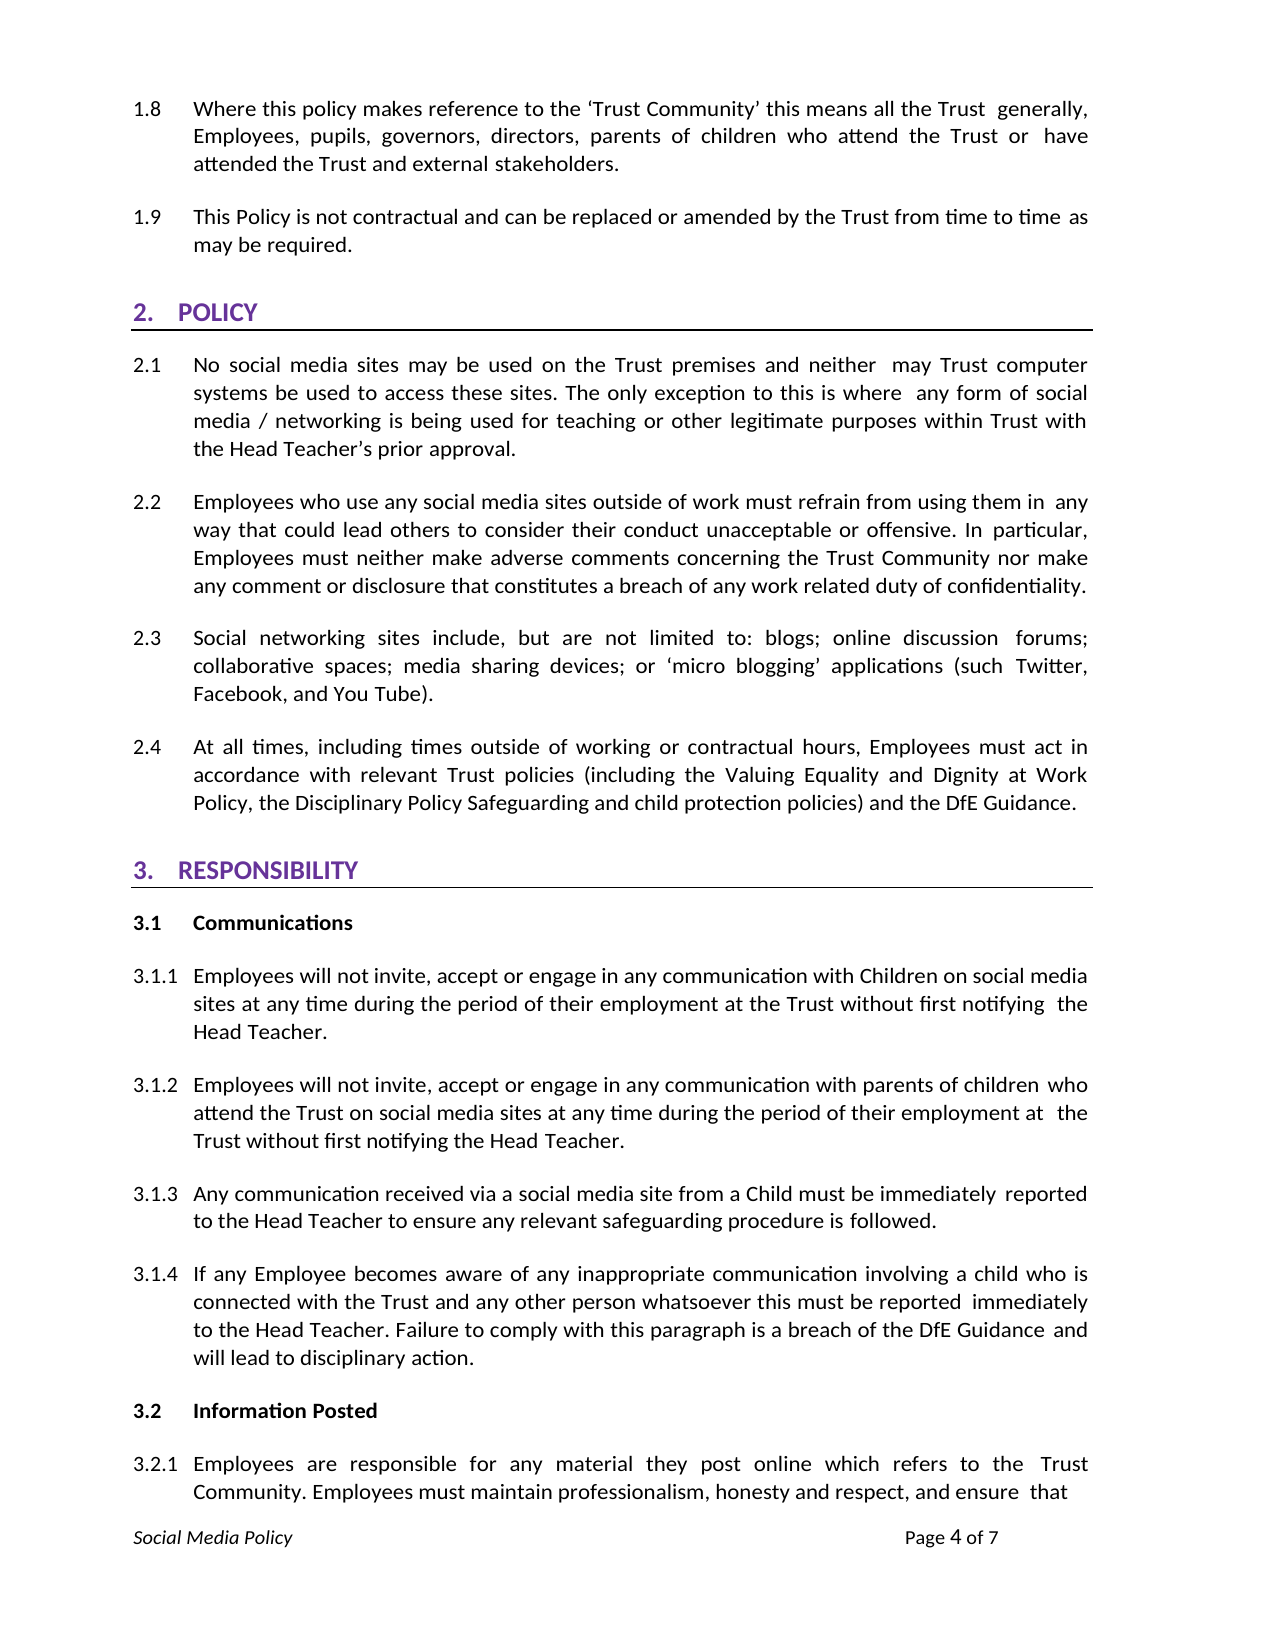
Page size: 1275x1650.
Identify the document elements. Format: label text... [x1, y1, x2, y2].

list Where this policy makes reference to the ‘Trust Community’ this means all the Trust generally, Employees, pupils, governors, directors, parents of children who attend the Trust or have attended the Trust and external stakeholders. [133, 95, 1088, 177]
list At all times, including times outside of working or contractual hours, Employees must act in accordance with relevant Trust policies (including the Valuing Equality and Dignity at Work Policy, the Disciplinary Policy Safeguarding and child protection policies) and the DfE Guidance. [133, 733, 1088, 816]
subtitle Information Posted [133, 1397, 1087, 1424]
list Social networking sites include, but are not limited to: blogs; online discussion forums; collaborative spaces; media sharing devices; or ‘micro blogging’ applications (such Twitter, Facebook, and You Tube). [133, 624, 1088, 707]
subtitle POLICY [133, 295, 1087, 328]
list Employees will not invite, accept or engage in any communication with Children on social media sites at any time during the period of their employment at the Trust without first notifying the Head Teacher. [133, 962, 1088, 1045]
list If any Employee becomes aware of any inappropriate communication involving a child who is connected with the Trust and any other person whatsoever this must be reported immediately to the Head Teacher. Failure to comply with this paragraph is a breach of the DfE Guidance and will lead to disciplinary action. [133, 1261, 1088, 1371]
list Employees will not invite, accept or engage in any communication with parents of children who attend the Trust on social media sites at any time during the period of their employment at the Trust without first notifying the Head Teacher. [133, 1071, 1088, 1153]
list No social media sites may be used on the Trust premises and neither may Trust computer systems be used to access these sites. The only exception to this is where any form of social media / networking is being used for teaching or other legitimate purposes within Trust with the Head Teacher’s prior approval. [133, 352, 1088, 462]
subtitle RESPONSIBILITY [133, 853, 1087, 886]
list Employees are responsible for any material they post online which refers to the Trust Community. Employees must maintain professionalism, honesty and respect, and ensure that [133, 1450, 1088, 1505]
list Any communication received via a social media site from a Child must be immediately reported to the Head Teacher to ensure any relevant safeguarding procedure is followed. [133, 1180, 1087, 1234]
list This Policy is not contractual and can be replaced or amended by the Trust from time to time as may be required. [133, 203, 1088, 258]
list Employees who use any social media sites outside of work must refrain from using them in any way that could lead others to consider their conduct unacceptable or offensive. In particular, Employees must neither make adverse comments concerning the Trust Community nor make any comment or disclosure that constitutes a breach of any work related duty of confidentiality. [133, 488, 1088, 599]
subtitle Communications [133, 909, 1087, 936]
